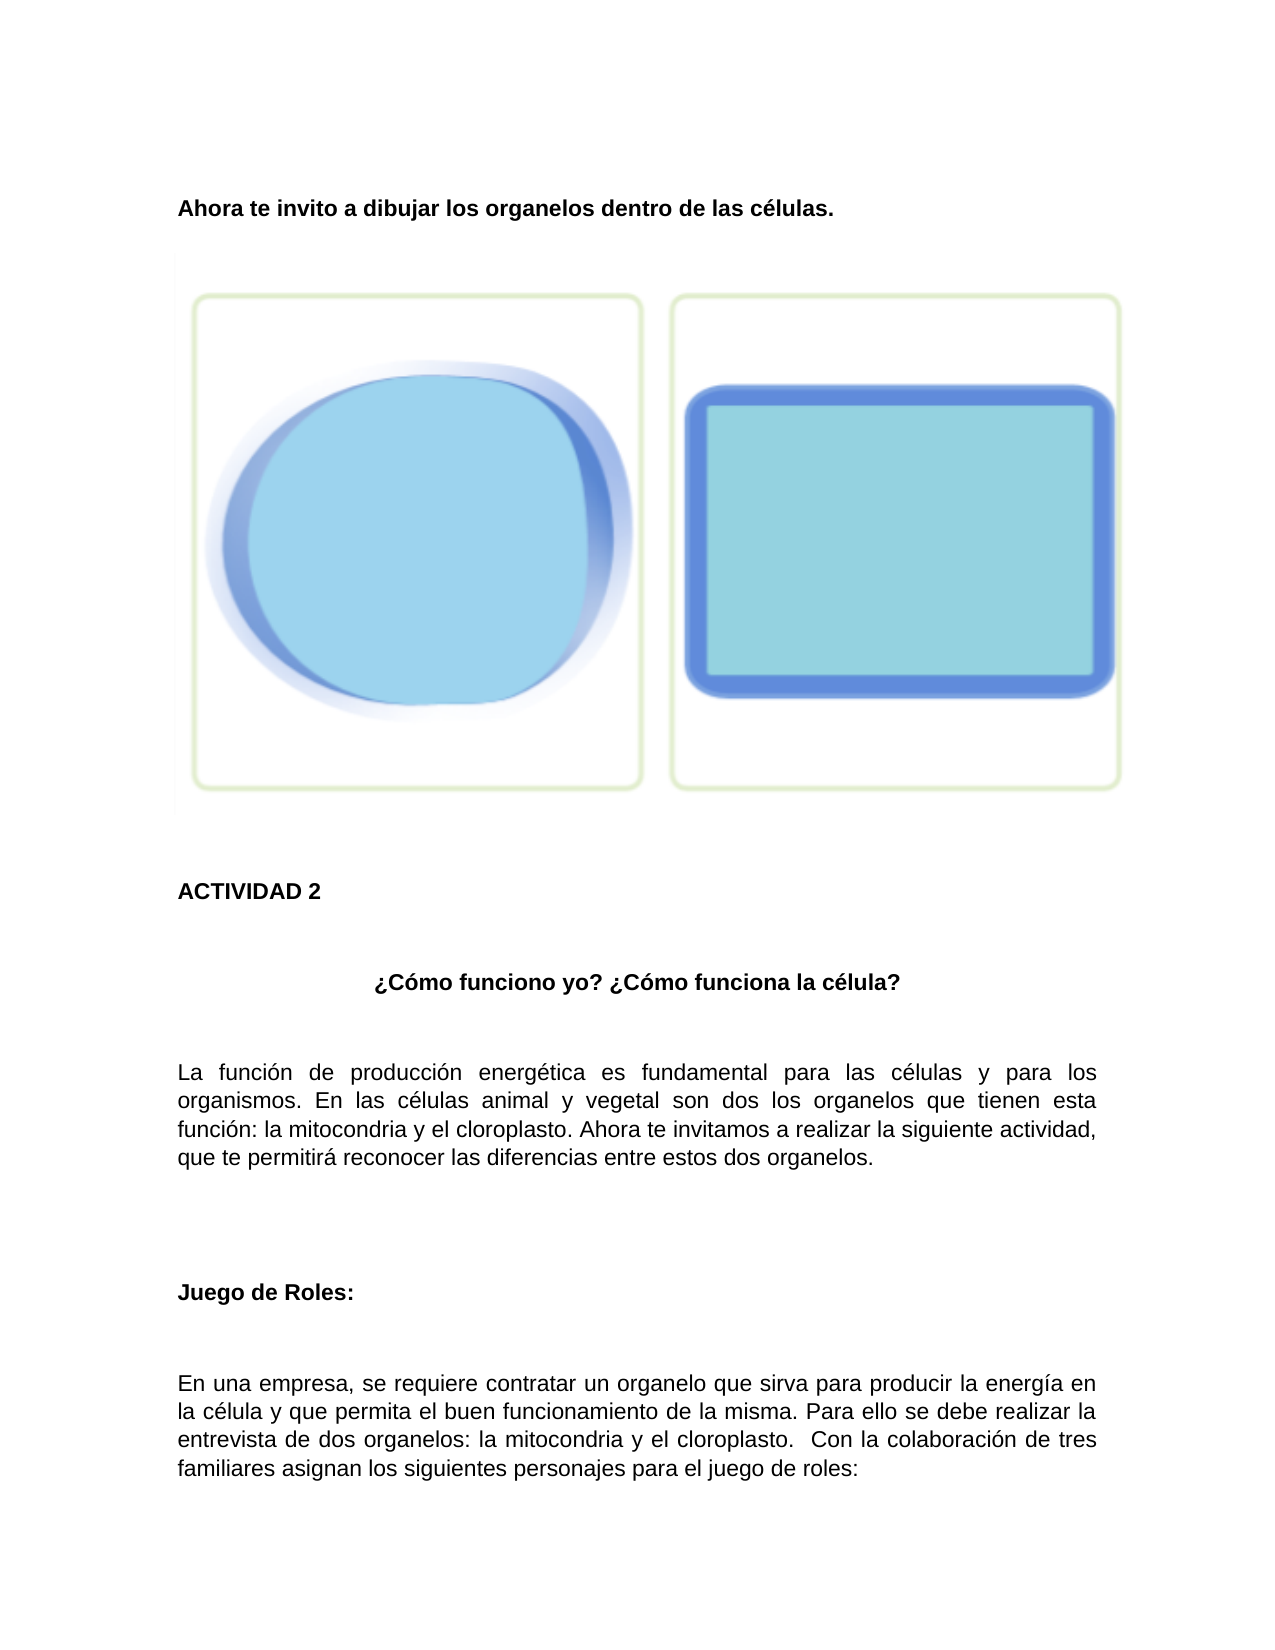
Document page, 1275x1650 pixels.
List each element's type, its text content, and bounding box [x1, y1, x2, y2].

text En una empresa, se requiere contratar un organelo que sirva para producir la energía en la célula y que permita el buen funcionamiento de la misma. Para ello se debe realizar la entrevista de dos organelos: la mitocondria y el cloroplasto. Con la colaboración de tres familiares asignan los siguientes personajes para el juego de roles: [177, 1369, 1098, 1481]
text ACTIVIDAD 2 [177, 878, 1098, 905]
text La función de producción energética es fundamental para las células y para los organismos. En las células animal y vegetal son dos los organelos que tienen esta función: la mitocondria y el cloroplasto. Ahora te invitamos a realizar la siguiente actividad, que te permitirá reconocer las diferencias entre estos dos organelos. [177, 1059, 1098, 1170]
picture [174, 253, 1134, 815]
text Juego de Roles: [177, 1279, 1098, 1306]
text Ahora te invito a dibujar los organelos dentro de las células. [177, 194, 1098, 221]
text ¿Cómo funciono yo? ¿Cómo funciona la célula? [177, 968, 1098, 995]
